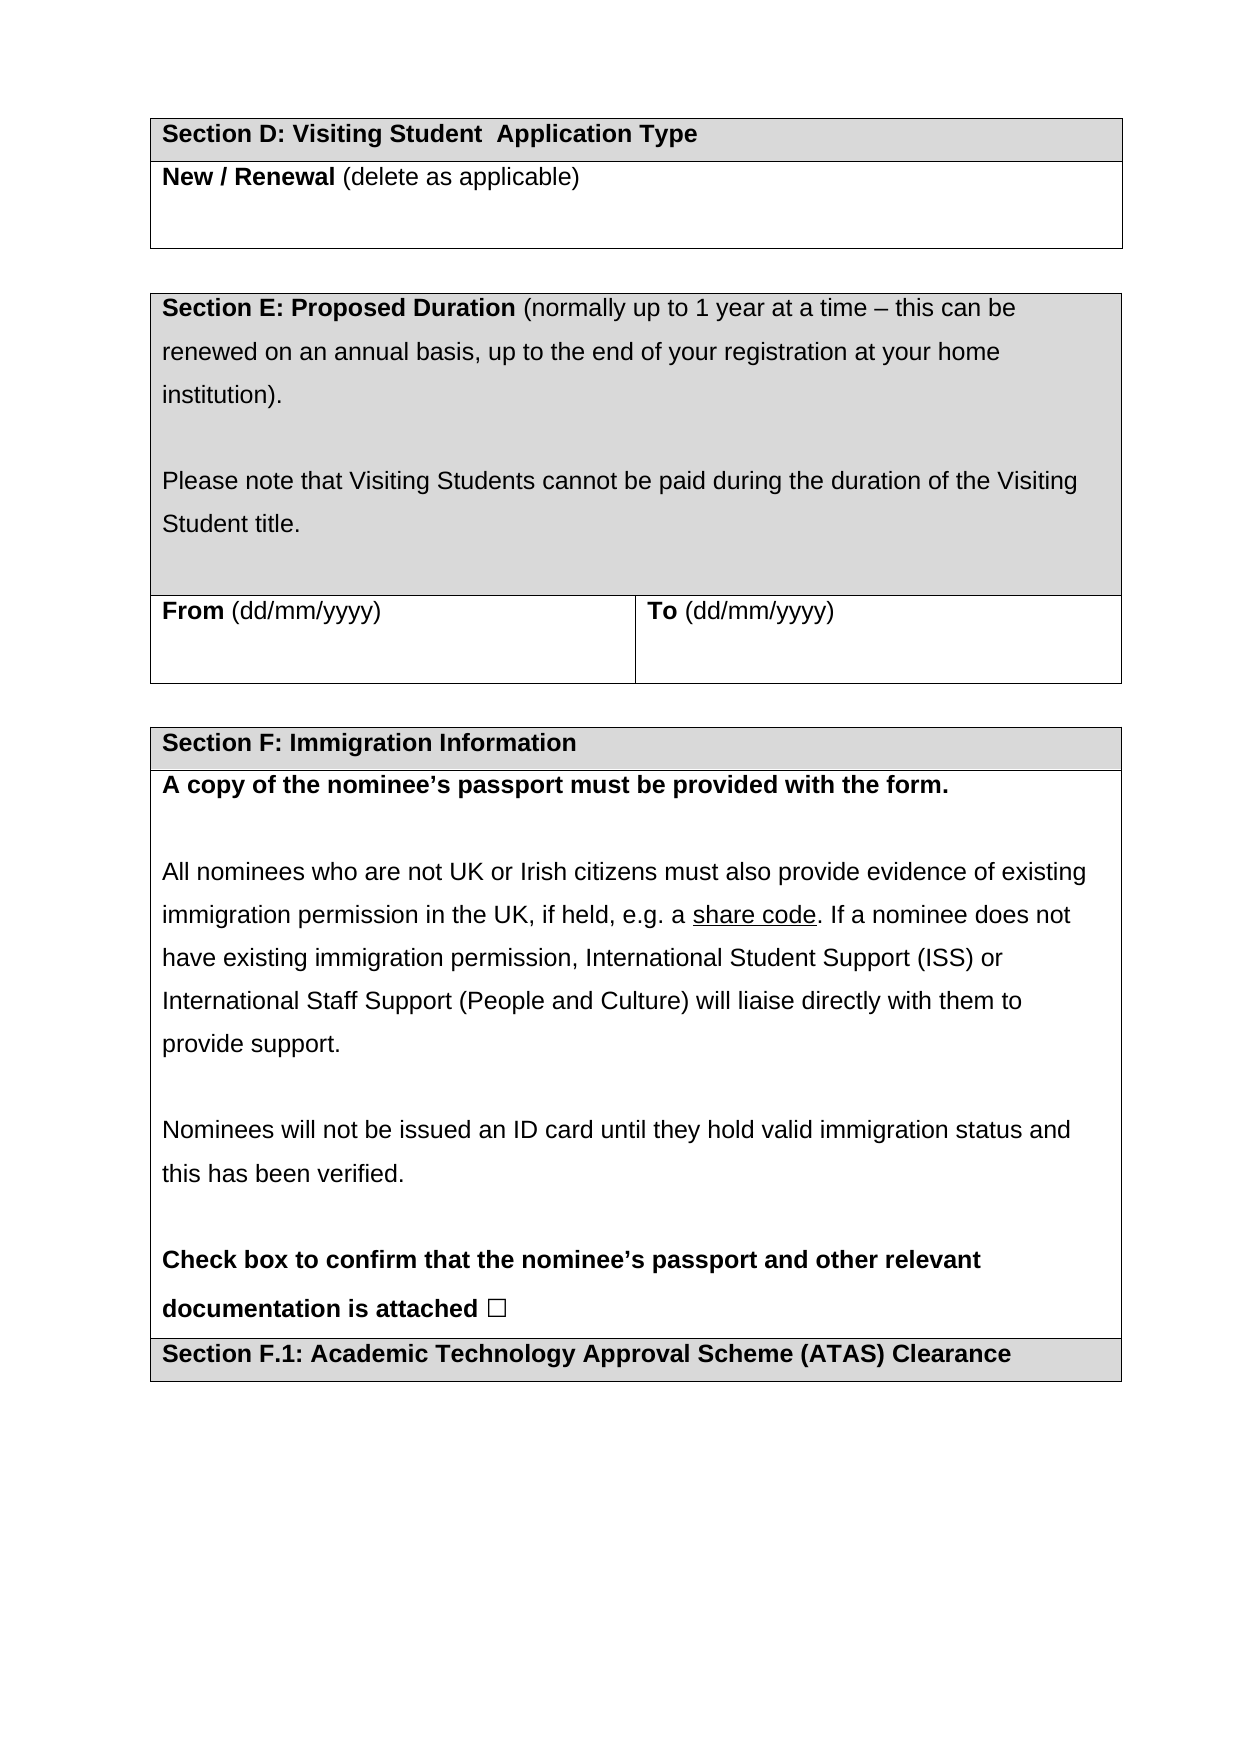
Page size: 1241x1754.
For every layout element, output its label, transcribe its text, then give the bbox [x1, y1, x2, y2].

table_cell Section F.1: Academic Technology Approval Scheme (ATAS) Clearance [151, 1339, 1121, 1381]
table_cell Section D: Visiting Student Application Type [151, 119, 1122, 161]
table_cell A copy of the nominee’s passport must be provided with the form. All nominees who are not UK or Irish citizens must also provide evidence of existing immigration permission in the UK, if held, e.g. a share code. If a nominee does not have existing immigration permission, International Student Support (ISS) or International Staff Support (People and Culture) will liaise directly with them to provide support. Nominees will not be issued an ID card until they hold valid immigration status and this has been verified. Check box to confirm that the nominee’s passport and other relevant documentation is attached ☐ [151, 771, 1121, 1338]
table_cell To (dd/mm/yyyy) [636, 596, 1121, 682]
table_cell From (dd/mm/yyyy) [151, 596, 635, 682]
table_header Section E: Proposed Duration (normally up to 1 year at a time – this can be renewed on an annual basis, up to the end of your registration at your home institution). Please note that Visiting Students cannot be paid during the duration of the Visiting Student title. [151, 294, 1121, 595]
table_cell New / Renewal (delete as applicable) [151, 162, 1122, 248]
table_header Section F: Immigration Information [151, 728, 1121, 769]
